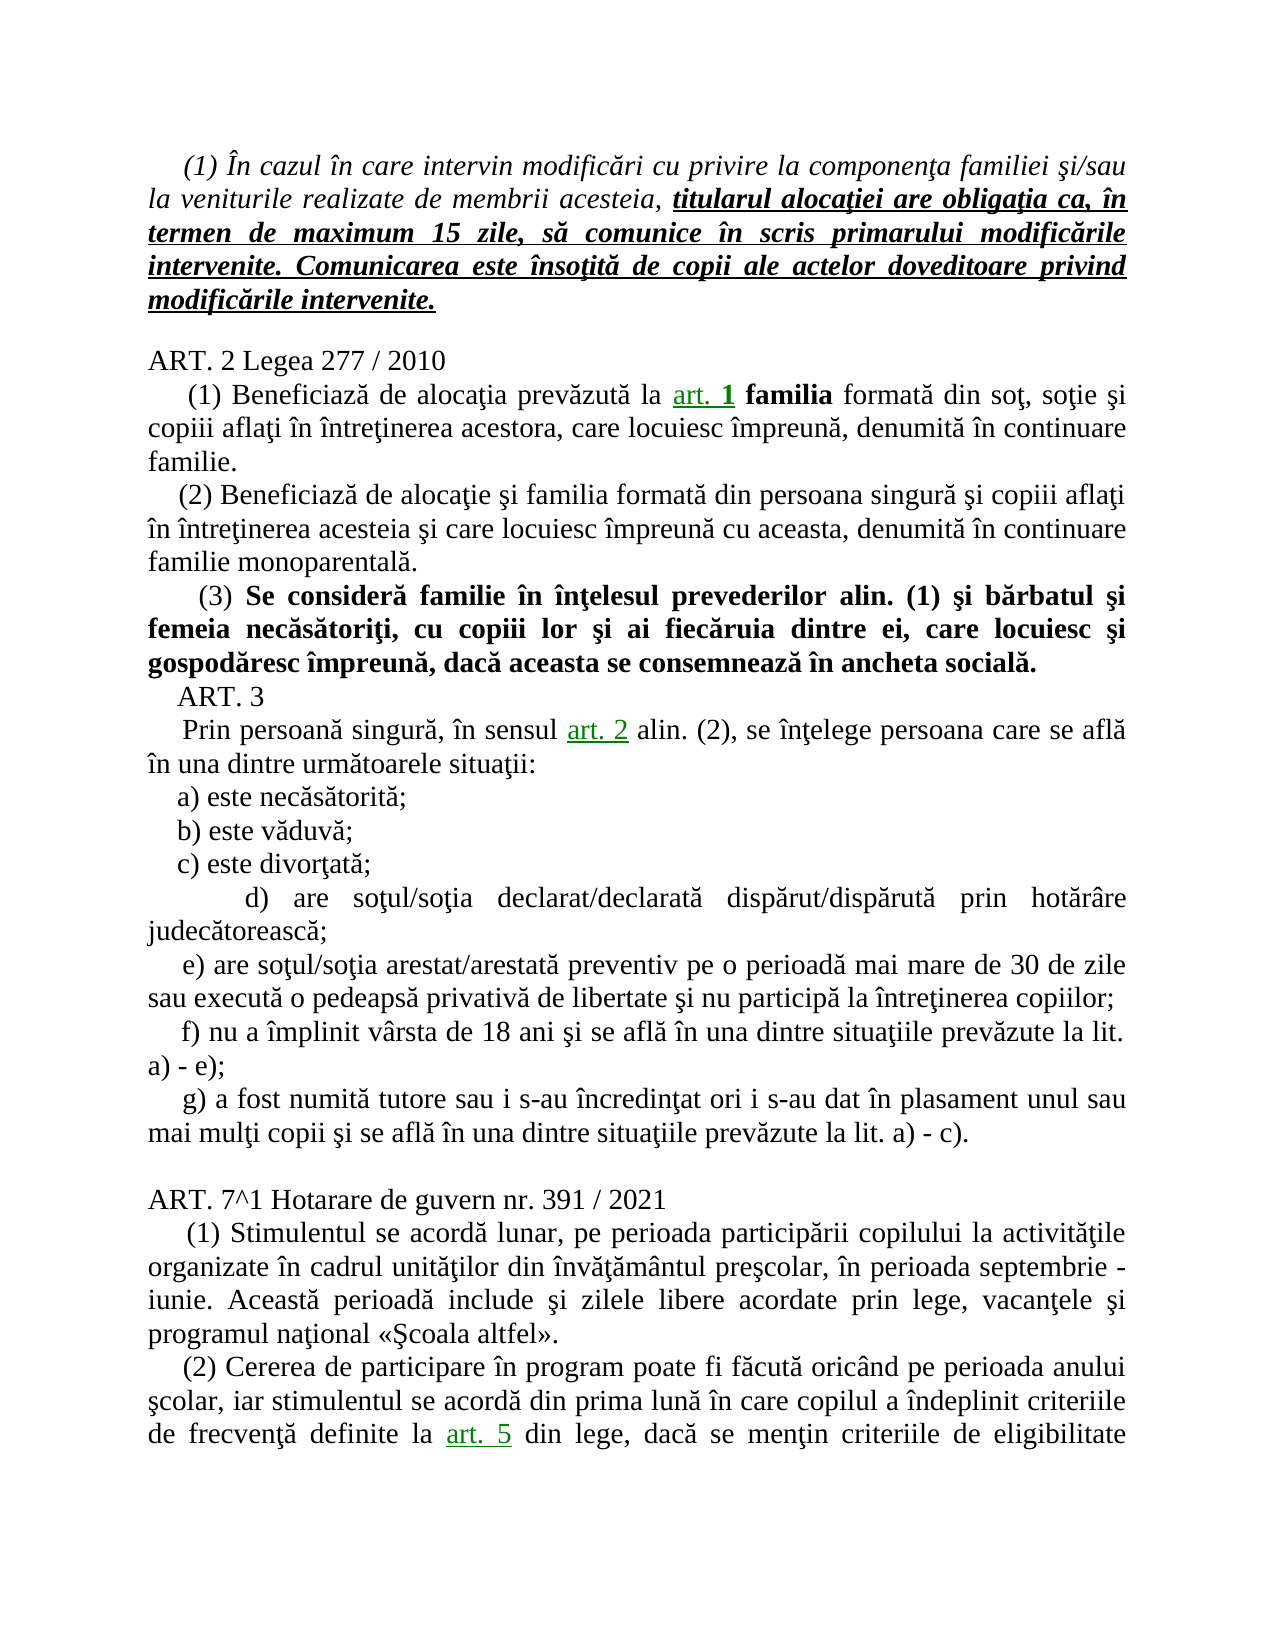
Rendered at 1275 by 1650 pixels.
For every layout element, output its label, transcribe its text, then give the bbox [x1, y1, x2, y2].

text (3) Se consideră familie în înţelesul prevederilor alin. (1) şi bărbatul şi femeia necăsătoriţi, cu copiii lor şi ai fiecăruia dintre ei, care locuiesc şi gospodăresc împreună, dacă aceasta se consemnează în ancheta socială. [148, 578, 1127, 679]
text (1) În cazul în care intervin modificări cu privire la componenţa familiei şi/sau la veniturile realizate de membrii acesteia, titularul alocaţiei are obligaţia ca, în termen de maximum 15 zile, să comunice în scris primarului modificările intervenite. Comunicarea este însoţită de copii ale actelor doveditoare privind modificările intervenite. [148, 148, 1127, 244]
text d) are soţul/soţia declarat/declarată dispărut/dispărută prin hotărâre judecătorească; [148, 880, 1127, 947]
text g) a fost numită tutore sau i s-au încredinţat ori i s-au dat în plasament unul sau mai mulţi copii şi se află în una dintre situaţiile prevăzute la lit. a) - c). [148, 1081, 1127, 1148]
text ART. 7^1 Hotarare de guvern nr. 391 / 2021 [148, 1182, 1127, 1215]
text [148, 1349, 1127, 1450]
text f) nu a împlinit vârsta de 18 ani şi se află în una dintre situaţiile prevăzute la lit. a) - e); [148, 1014, 1127, 1081]
text ART. 2 Legea 277 / 2010 [148, 343, 1127, 377]
text (2) Beneficiază de alocaţie şi familia formată din persoana singură şi copiii aflaţi în întreţinerea acesteia şi care locuiesc împreună cu aceasta, denumită în continuare familie monoparentală. [148, 477, 1127, 578]
text a) este necăsătorită; [148, 779, 1127, 813]
text b) este văduvă; [148, 813, 1127, 846]
text e) are soţul/soţia arestat/arestată preventiv pe o perioadă mai mare de 30 de zile sau execută o pedeapsă privativă de libertate şi nu participă la întreţinerea copiilor; [148, 947, 1127, 1014]
text c) este divorţată; [148, 846, 1127, 880]
text (1) În cazul în care intervin modificări cu privire la componenţa familiei şi/sau la veniturile realizate de membrii acesteia, titularul alocaţiei are obligaţia ca, în termen de maximum 15 zile, să comunice în scris primarului modificările intervenite. Comunicarea este însoţită de copii ale actelor doveditoare privind modificările intervenite. [148, 245, 1127, 277]
text Prin persoană singură, în sensul art. 2 alin. (2), se înţelege persoana care se află în una dintre următoarele situaţii: [148, 712, 1127, 779]
text ART. 3 [148, 679, 1127, 712]
text (1) Stimulentul se acordă lunar, pe perioada participării copilului la activităţile organizate în cadrul unităţilor din învăţământul preşcolar, în perioada septembrie - iunie. Această perioadă include şi zilele libere acordate prin lege, vacanţele şi programul naţional «Şcoala altfel». [148, 1215, 1127, 1349]
text (1) În cazul în care intervin modificări cu privire la componenţa familiei şi/sau la veniturile realizate de membrii acesteia, titularul alocaţiei are obligaţia ca, în termen de maximum 15 zile, să comunice în scris primarului modificările intervenite. Comunicarea este însoţită de copii ale actelor doveditoare privind modificările intervenite. [148, 279, 1127, 315]
text (1) Beneficiază de alocaţia prevăzută la art. 1 familia formată din soţ, soţie şi copiii aflaţi în întreţinerea acestora, care locuiesc împreună, denumită în continuare familie. [148, 377, 1127, 477]
